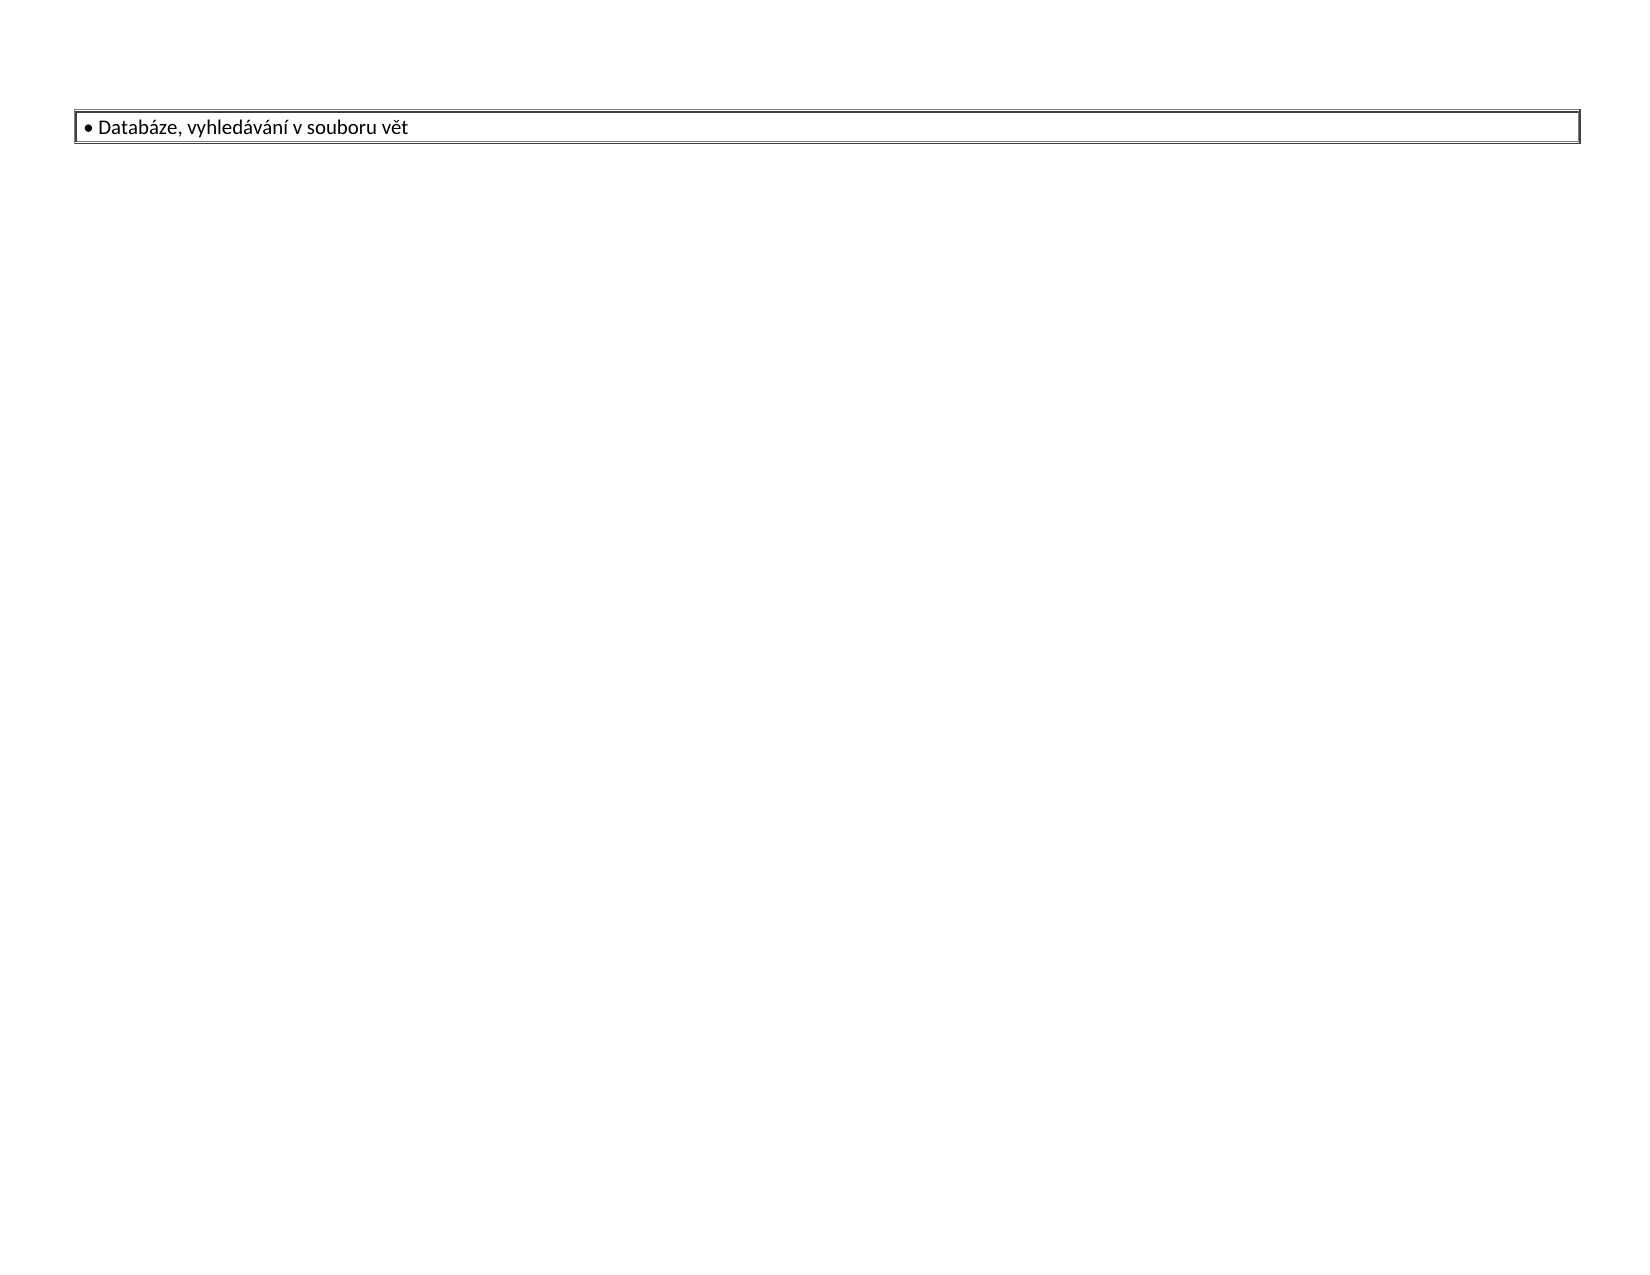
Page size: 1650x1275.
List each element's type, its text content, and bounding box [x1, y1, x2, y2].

table_cell • Databáze, vyhledávání v souboru vět [77, 113, 1578, 141]
